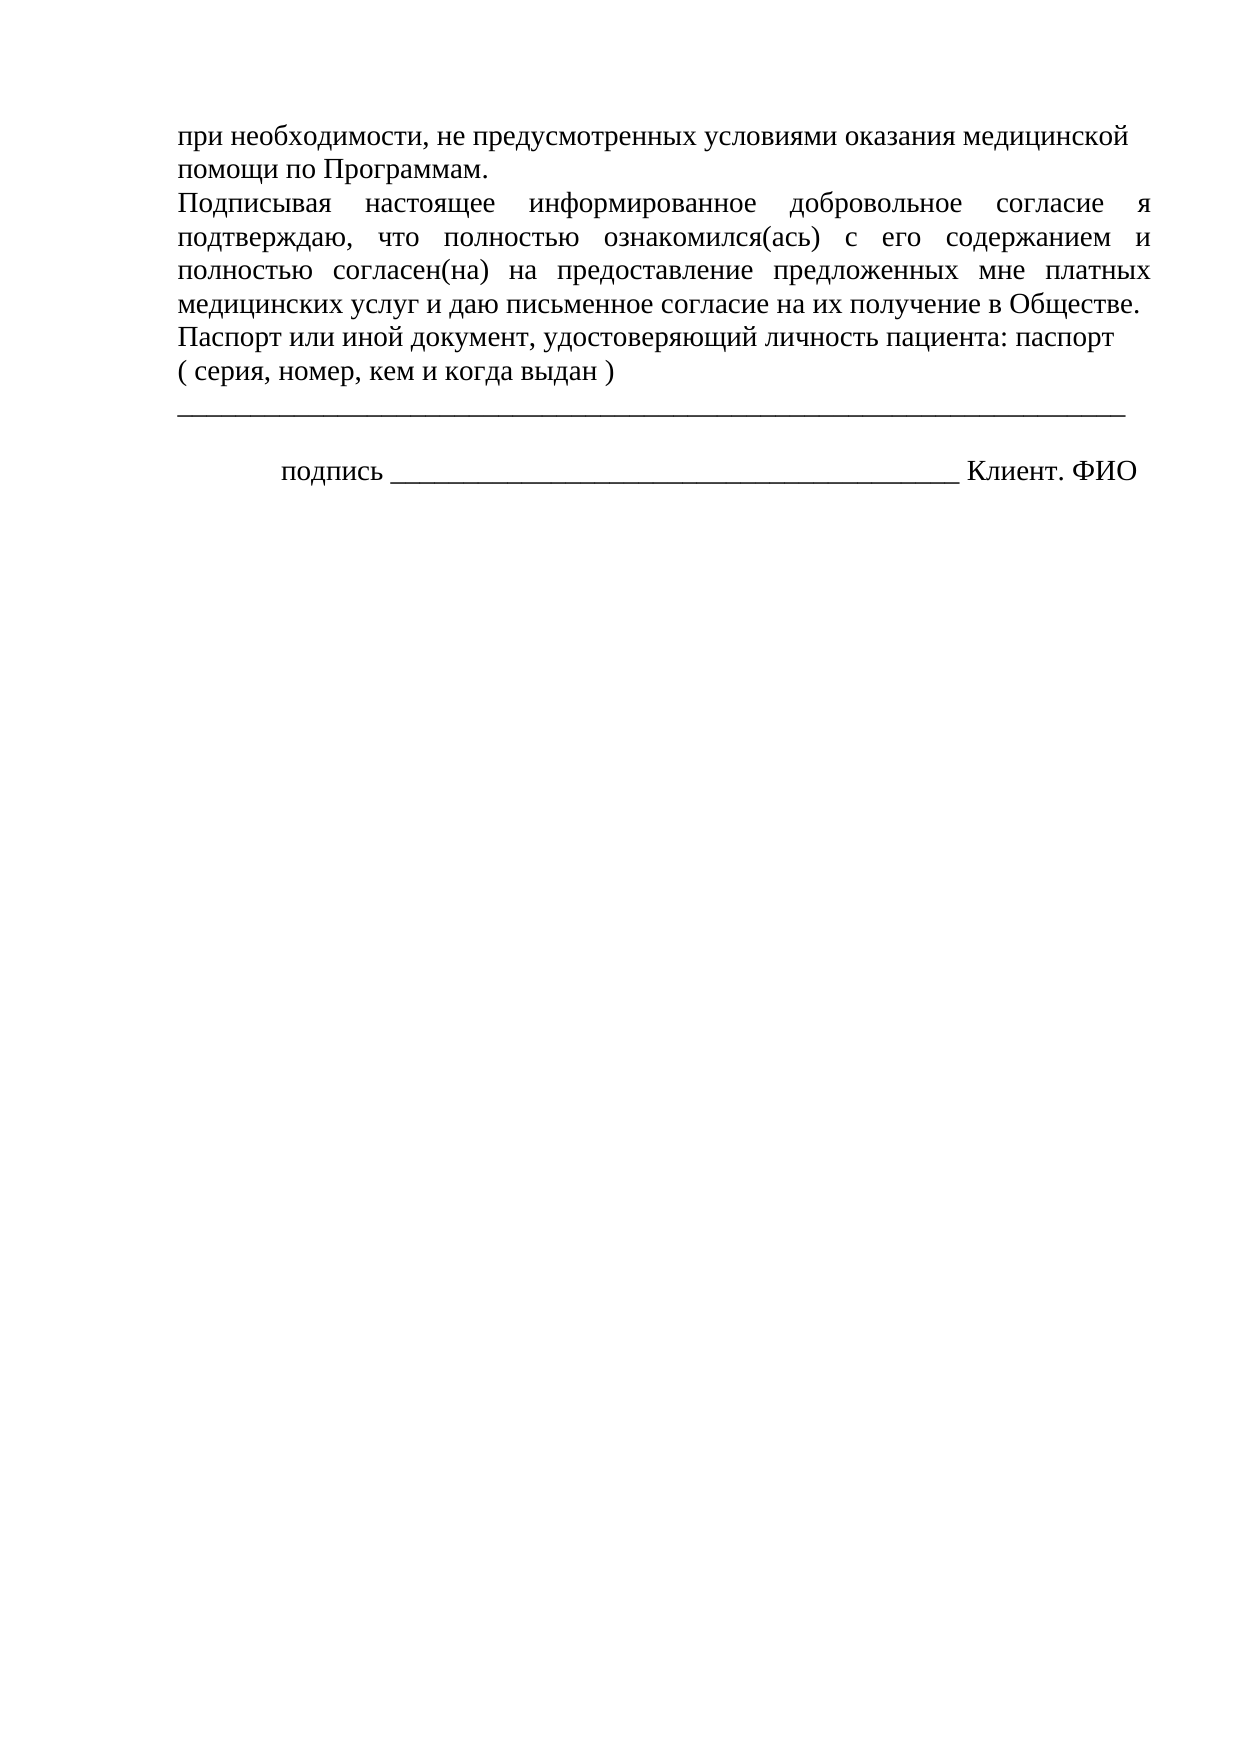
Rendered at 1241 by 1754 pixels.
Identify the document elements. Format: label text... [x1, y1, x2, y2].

text Паспорт или иной документ, удостоверяющий личность пациента: паспорт [177, 319, 1152, 353]
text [177, 118, 1152, 185]
text ( серия, номер, кем и когда выдан ) _________________________________________________________________ [177, 353, 1152, 420]
text подпись _______________________________________ Клиент. ФИО [177, 453, 1152, 487]
text Подписывая настоящее информированное добровольное согласие я подтверждаю, что полностью ознакомился(ась) с его содержанием и полностью согласен(на) на предоставление предложенных мне платных медицинских услуг и даю письменное согласие на их получение в Обществе. [177, 185, 1152, 319]
